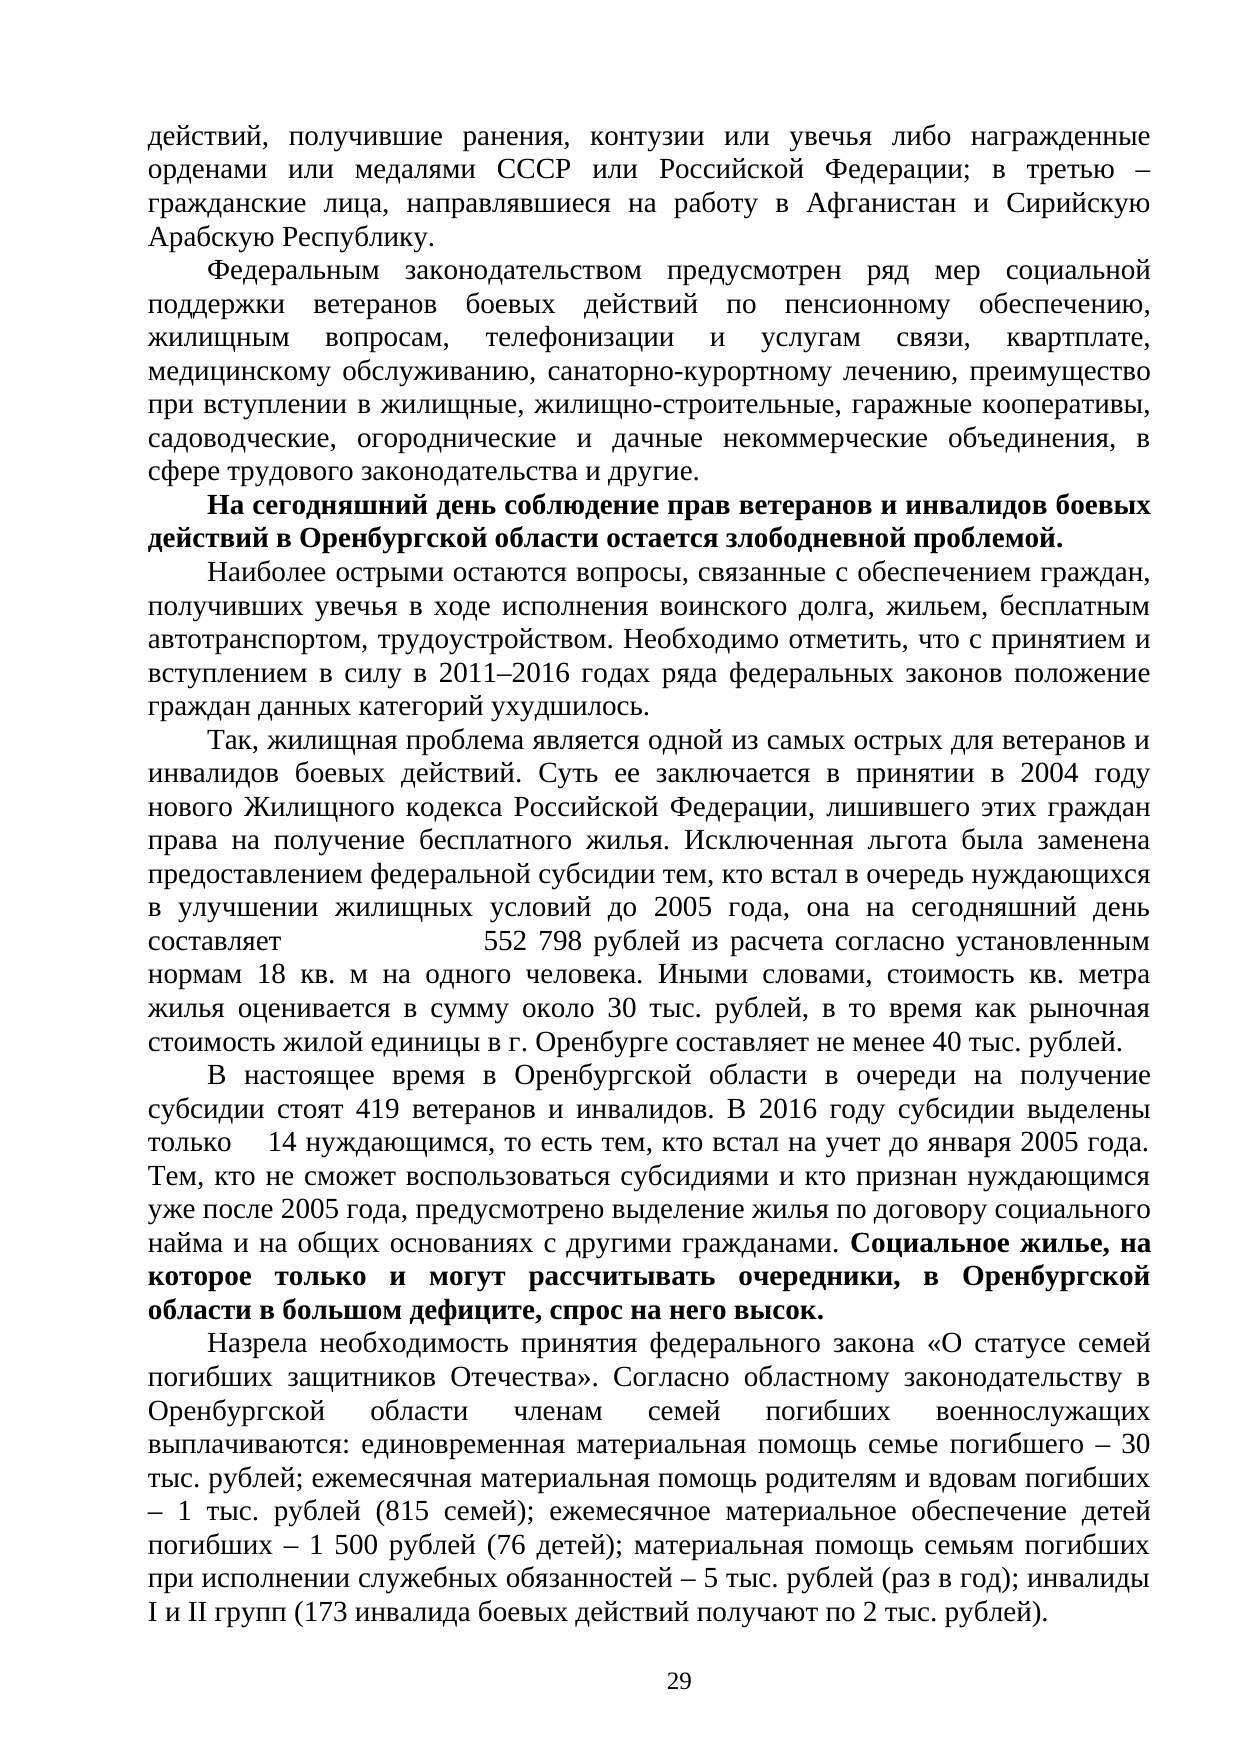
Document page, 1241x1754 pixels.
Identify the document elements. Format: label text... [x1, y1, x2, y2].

text В настоящее время в Оренбургской области в очереди на получение субсидии стоят 419 ветеранов и инвалидов. В 2016 году субсидии выделены только 14 нуждающимся, то есть тем, кто встал на учет до января 2005 года. Тем, кто не сможет воспользоваться субсидиями и кто признан нуждающимся уже после 2005 года, предусмотрено выделение жилья по договору социального найма и на общих основаниях с другими гражданами. Социальное жилье, на которое только и могут рассчитывать очередники, в Оренбургской области в большом дефиците, спрос на него высок. [148, 1057, 1152, 1326]
text Так, жилищная проблема является одной из самых острых для ветеранов и инвалидов боевых действий. Суть ее заключается в принятии в 2004 году нового Жилищного кодекса Российской Федерации, лишившего этих граждан права на получение бесплатного жилья. Исключенная льгота была заменена предоставлением федеральной субсидии тем, кто встал в очередь нуждающихся в улучшении жилищных условий до 2005 года, она на сегодняшний день составляет 552 798 рублей из расчета согласно установленным нормам 18 кв. м на одного человека. Иными словами, стоимость кв. метра жилья оценивается в сумму около 30 тыс. рублей, в то время как рыночная стоимость жилой единицы в г. Оренбурге составляет не менее 40 тыс. рублей. [148, 722, 1152, 1057]
text Федеральным законодательством предусмотрен ряд мер социальной поддержки ветеранов боевых действий по пенсионному обеспечению, жилищным вопросам, телефонизации и услугам связи, квартплате, медицинскому обслуживанию, санаторно-курортному лечению, преимущество при вступлении в жилищные, жилищно-строительные, гаражные кооперативы, садоводческие, огороднические и дачные некоммерческие объединения, в сфере трудового законодательства и другие. [148, 252, 1152, 487]
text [148, 118, 1152, 252]
text Назрела необходимость принятия федерального закона «О статусе семей погибших защитников Отечества». Согласно областному законодательству в Оренбургской области членам семей погибших военнослужащих выплачиваются: единовременная материальная помощь семье погибшего – 30 тыс. рублей; ежемесячная материальная помощь родителям и вдовам погибших – 1 тыс. рублей (815 семей); ежемесячное материальное обеспечение детей погибших – 1 500 рублей (76 детей); материальная помощь семьям погибших при исполнении служебных обязанностей – 5 тыс. рублей (раз в год); инвалиды I и II групп (173 инвалида боевых действий получают по 2 тыс. рублей). [148, 1326, 1152, 1627]
text На сегодняшний день соблюдение прав ветеранов и инвалидов боевых действий в Оренбургской области остается злободневной проблемой. [148, 487, 1152, 554]
text Наиболее острыми остаются вопросы, связанные с обеспечением граждан, получивших увечья в ходе исполнения воинского долга, жильем, бесплатным автотранспортом, трудоустройством. Необходимо отметить, что с принятием и вступлением в силу в 2011–2016 годах ряда федеральных законов положение граждан данных категорий ухудшилось. [148, 554, 1152, 722]
